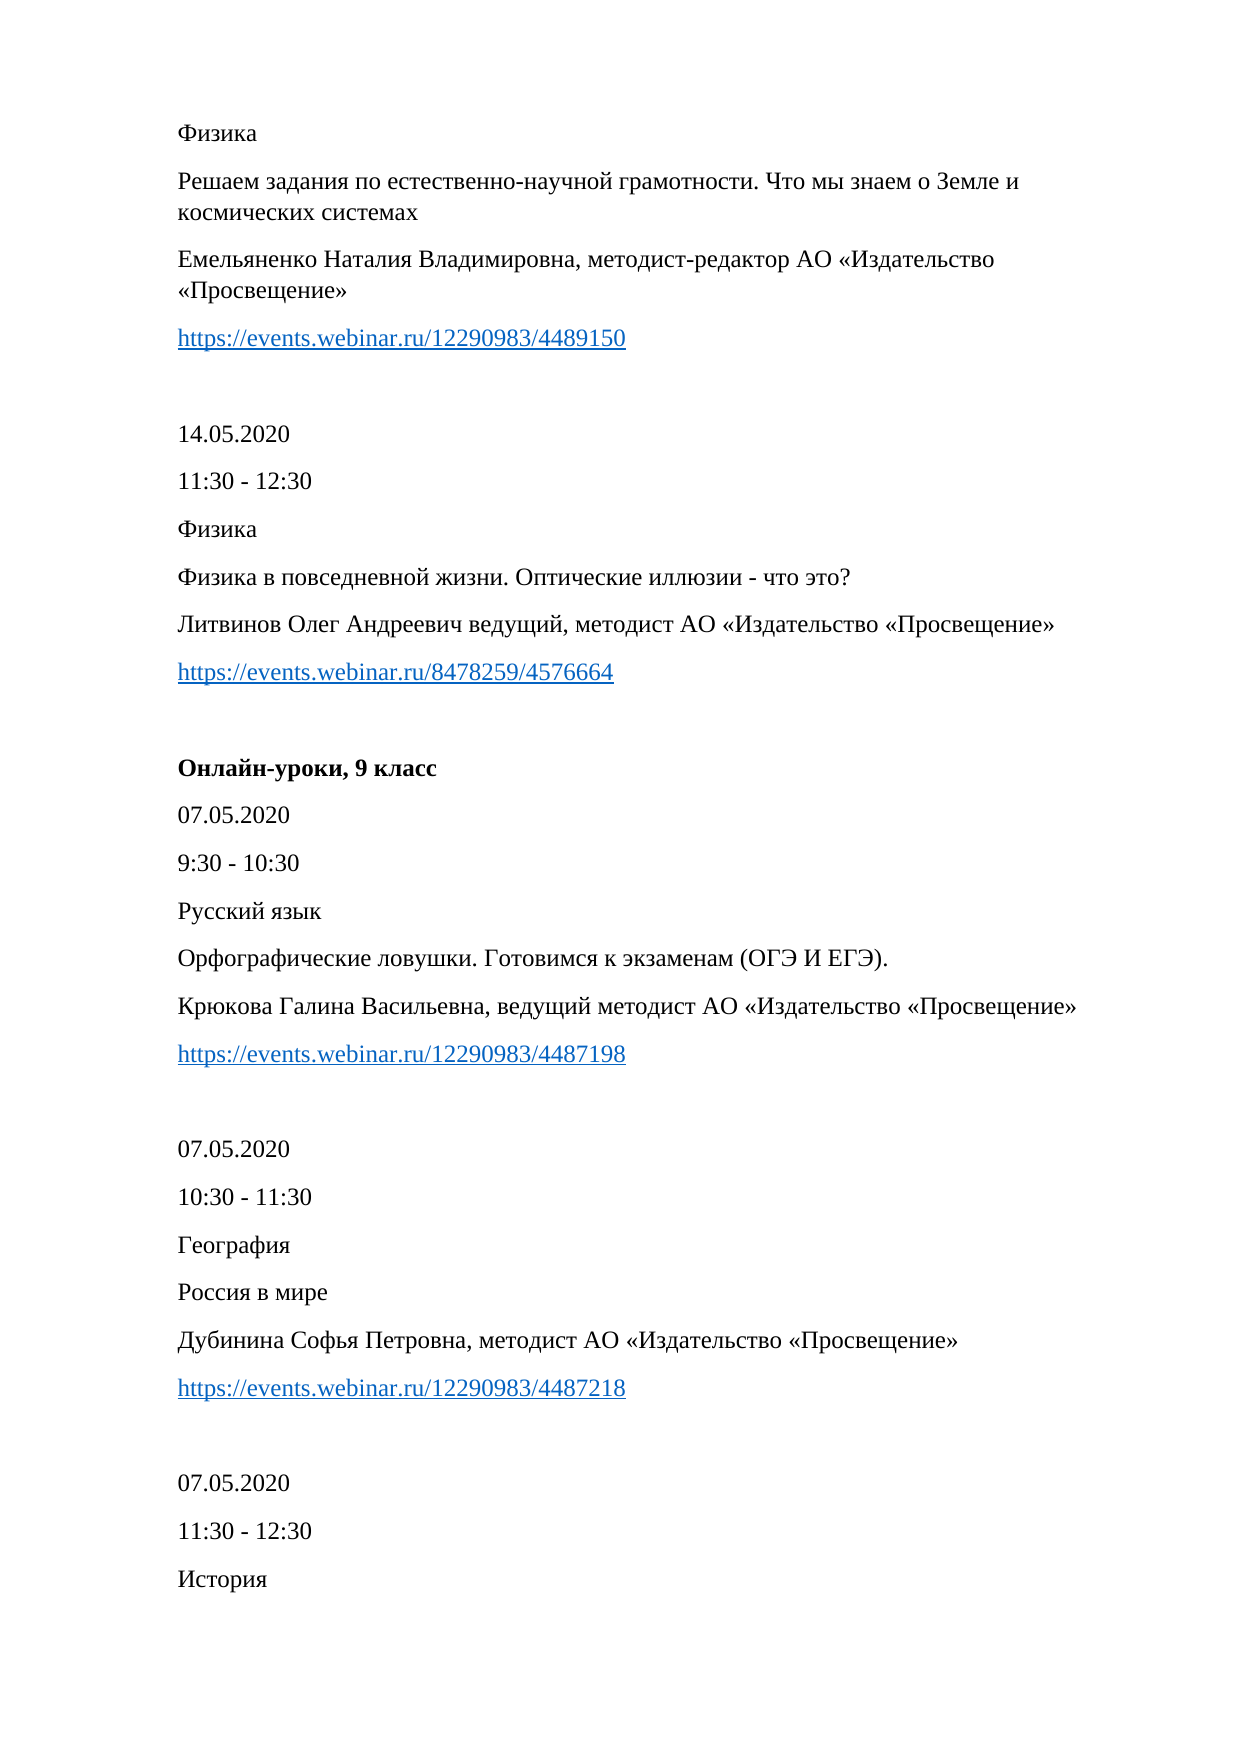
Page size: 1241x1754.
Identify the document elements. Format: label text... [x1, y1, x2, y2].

text Решаем задания по естественно-научной грамотности. Что мы знаем о Земле и космических системах [177, 166, 1152, 226]
text 9:30 - 10:30 [177, 848, 1152, 877]
text https://events.webinar.ru/12290983/4487198 [177, 1039, 1152, 1068]
text География [177, 1230, 1152, 1258]
text История [177, 1564, 1152, 1592]
text Емельяненко Наталия Владимировна, методист-редактор АО «Издательство «Просвещение» [177, 244, 1152, 304]
text https://events.webinar.ru/8478259/4576664 [177, 657, 1152, 686]
text Физика [177, 118, 1152, 147]
text Физика в повседневной жизни. Оптические иллюзии - что это? [177, 562, 1152, 591]
text 07.05.2020 [177, 1134, 1152, 1163]
text 14.05.2020 [177, 419, 1152, 447]
text Орфографические ловушки. Готовимся к экзаменам (ОГЭ И ЕГЭ). [177, 943, 1152, 972]
text Литвинов Олег Андреевич ведущий, методист АО «Издательство «Просвещение» [177, 609, 1152, 638]
text Дубинина Софья Петровна, методист АО «Издательство «Просвещение» [177, 1325, 1152, 1354]
text Русский язык [177, 896, 1152, 924]
text 07.05.2020 [177, 800, 1152, 829]
text Онлайн-уроки, 9 класс [177, 753, 1152, 781]
text Физика [177, 514, 1152, 543]
text Крюкова Галина Васильевна, ведущий методист АО «Издательство «Просвещение» [177, 991, 1152, 1020]
text 11:30 - 12:30 [177, 466, 1152, 495]
text 07.05.2020 [177, 1468, 1152, 1497]
text https://events.webinar.ru/12290983/4487218 [177, 1373, 1152, 1402]
text Россия в мире [177, 1277, 1152, 1306]
text https://events.webinar.ru/12290983/4489150 [177, 323, 1152, 352]
text 10:30 - 11:30 [177, 1182, 1152, 1211]
text 11:30 - 12:30 [177, 1516, 1152, 1545]
